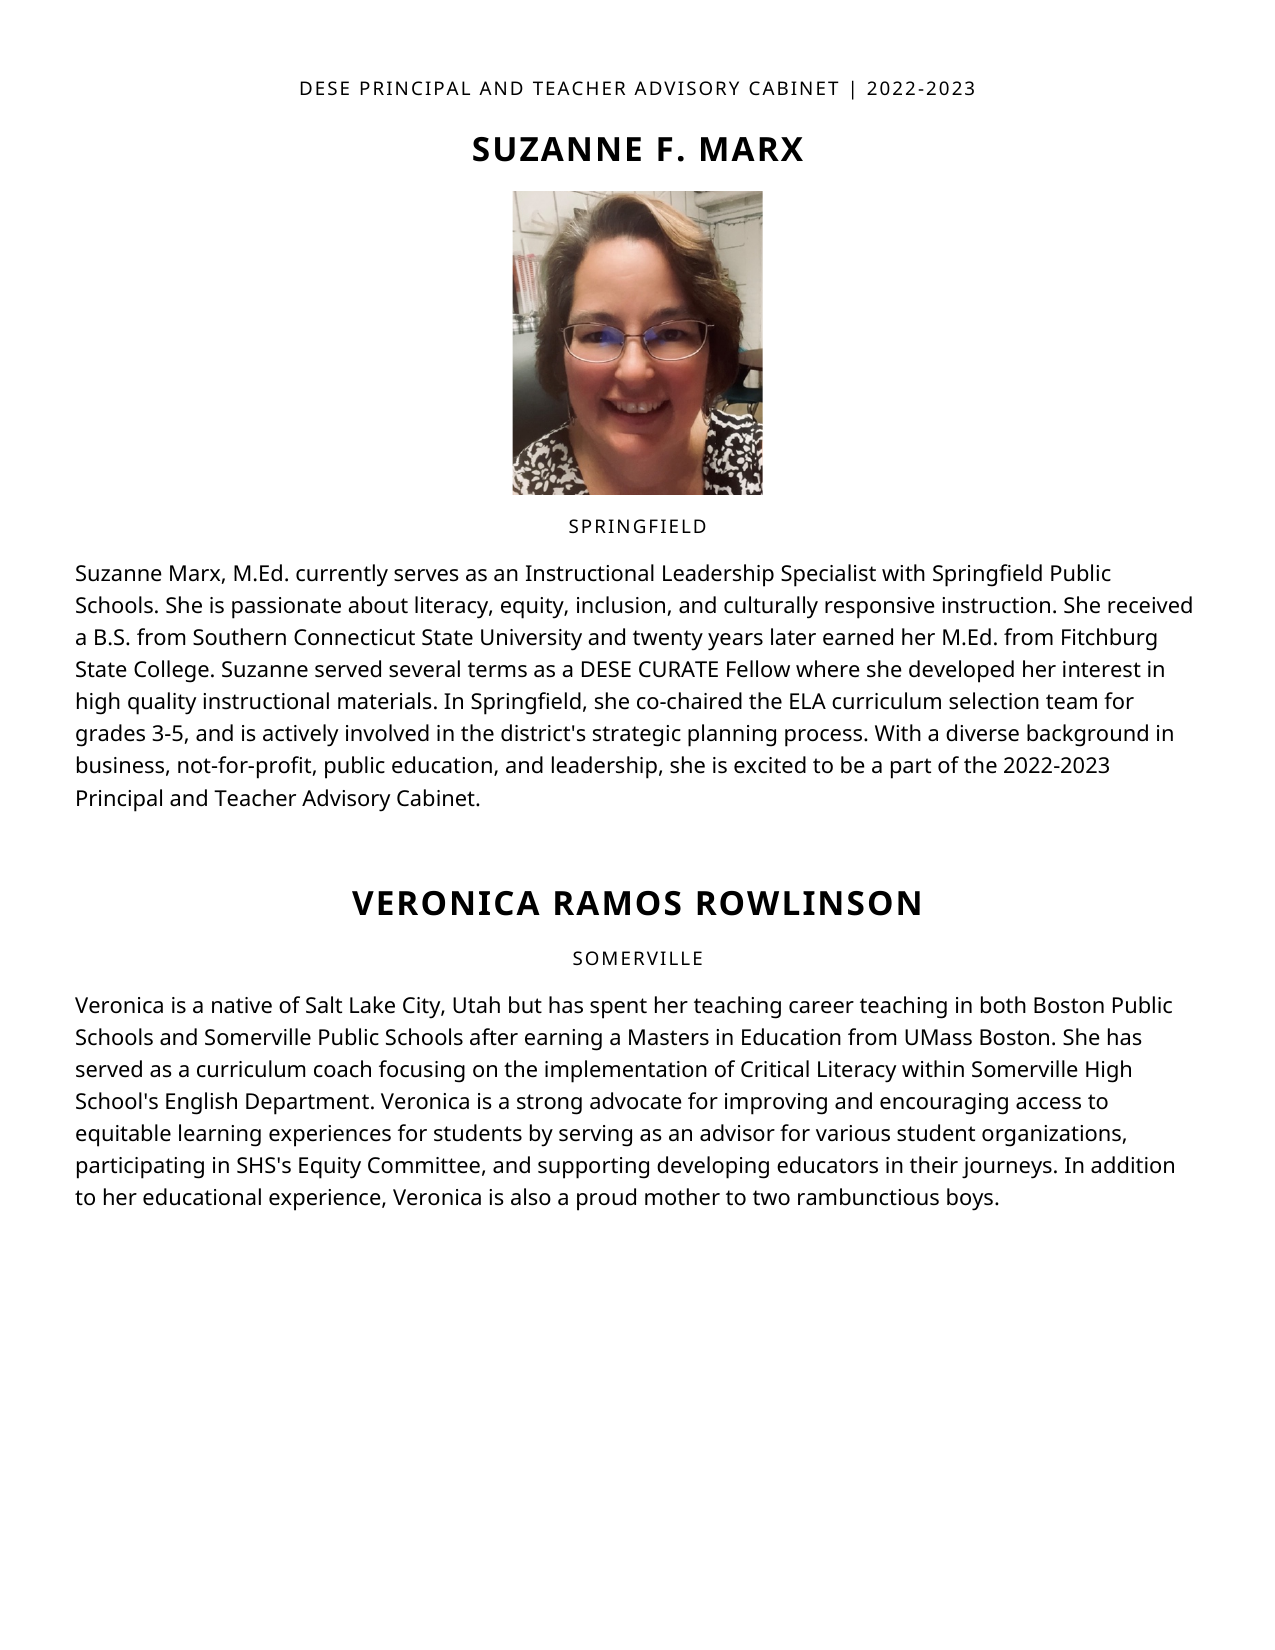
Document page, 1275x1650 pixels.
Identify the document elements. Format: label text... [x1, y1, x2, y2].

text Springfield [75, 514, 1200, 539]
text Somerville [75, 946, 1200, 971]
text Veronica is a native of Salt Lake City, Utah but has spent her teaching career teaching in both Boston Public Schools and Somerville Public Schools after earning a Masters in Education from UMass Boston. She has served as a curriculum coach focusing on the implementation of Critical Literacy within Somerville High School's English Department. Veronica is a strong advocate for improving and encouraging access to equitable learning experiences for students by serving as an advisor for various student organizations, participating in SHS's Equity Committee, and supporting developing educators in their journeys. In addition to her educational experience, Veronica is also a proud mother to two rambunctious boys. [75, 990, 1200, 1212]
picture [512, 191, 763, 495]
text Veronica Ramos Rowlinson [75, 880, 1200, 925]
text Suzanne Marx, M.Ed. currently serves as an Instructional Leadership Specialist with Springfield Public Schools. She is passionate about literacy, equity, inclusion, and culturally responsive instruction. She received a B.S. from Southern Connecticut State University and twenty years later earned her M.Ed. from Fitchburg State College. Suzanne served several terms as a DESE CURATE Fellow where she developed her interest in high quality instructional materials. In Springfield, she co-chaired the ELA curriculum selection team for grades 3-5, and is actively involved in the district's strategic planning process. With a diverse background in business, not-for-profit, public education, and leadership, she is excited to be a part of the 2022-2023 Principal and Teacher Advisory Cabinet. [75, 558, 1200, 812]
text Suzanne F. Marx [75, 126, 1200, 171]
